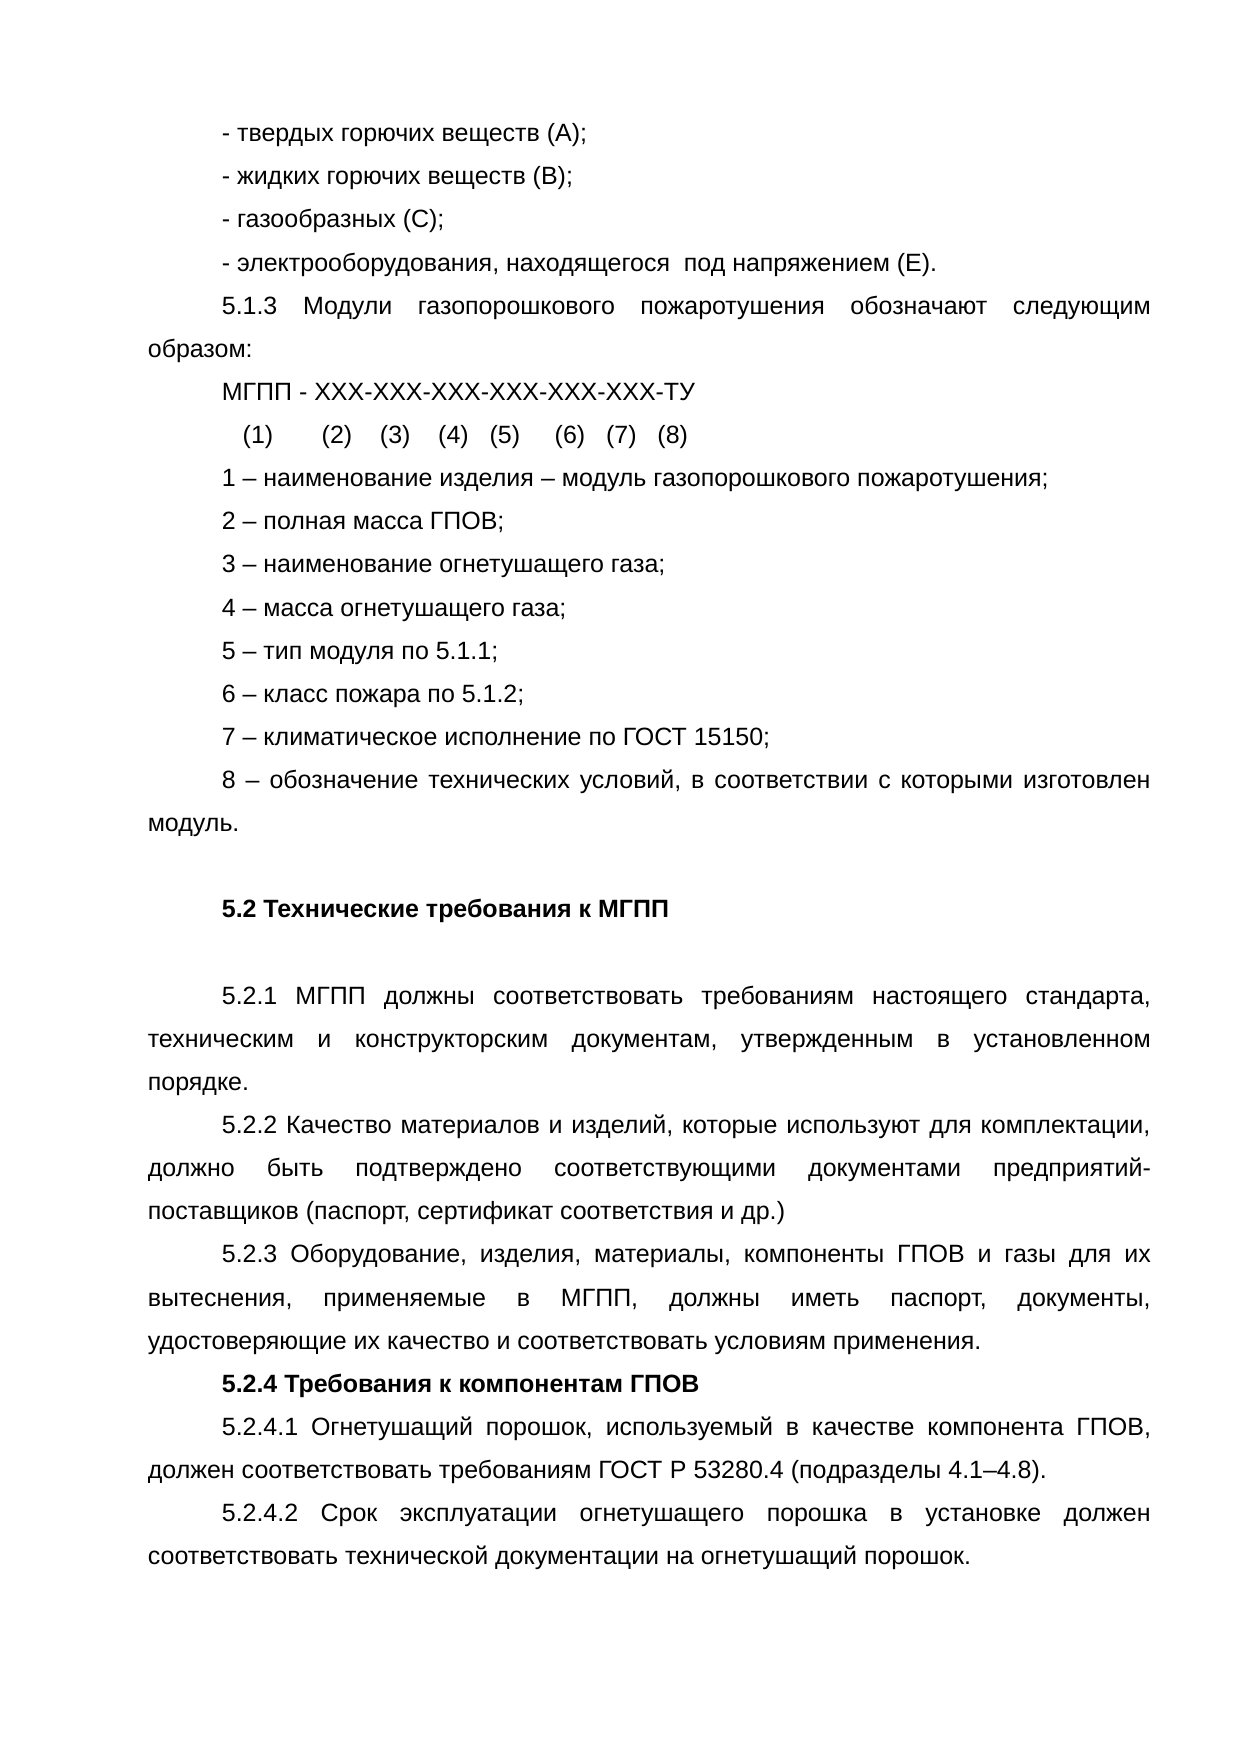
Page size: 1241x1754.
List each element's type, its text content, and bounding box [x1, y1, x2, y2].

text - твердых горючих веществ (А); [148, 118, 1152, 147]
text - газообразных (С); [148, 204, 1152, 233]
text - жидких горючих веществ (В); [148, 161, 1152, 190]
text - электрооборудования, находящегося под напряжением (Е). [148, 247, 1152, 276]
text 5 – тип модуля по 5.1.1; [148, 636, 1152, 664]
text 5.2.1 МГПП должны соответствовать требованиям настоящего стандарта, техническим и конструкторским документам, утвержденным в установленном порядке. [148, 981, 1152, 1096]
text 5.2.4.2 Срок эксплуатации огнетушащего порошка в установке должен соответствовать технической документации на огнетушащий порошок. [148, 1498, 1152, 1570]
text 5.2.3 Оборудование, изделия, материалы, компоненты ГПОВ и газы для их вытеснения, применяемые в МГПП, должны иметь паспорт, документы, удостоверяющие их качество и соответствовать условиям применения. [148, 1239, 1152, 1354]
text МГПП - ХХХ-ХХХ-ХХХ-ХХХ-ХХХ-ХХХ-ТУ [148, 377, 1152, 406]
text 5.2.2 Качество материалов и изделий, которые используют для комплектации, должно быть подтверждено соответствующими документами предприятий-поставщиков (паспорт, сертификат соответствия и др.) [148, 1110, 1152, 1225]
text 4 – масса огнетушащего газа; [148, 592, 1152, 621]
text 7 – климатическое исполнение по ГОСТ 15150; [148, 722, 1152, 751]
text 8 – обозначение технических условий, в соответствии с которыми изготовлен модуль. [148, 765, 1152, 837]
text (1) (2) (3) (4) (5) (6) (7) (8) [148, 420, 1152, 449]
text 5.1.3 Модули газопорошкового пожаротушения обозначают следующим образом: [148, 291, 1152, 362]
text 5.2.4 Требования к компонентам ГПОВ [148, 1369, 1152, 1397]
text 1 – наименование изделия – модуль газопорошкового пожаротушения; [148, 463, 1152, 492]
text 3 – наименование огнетушащего газа; [148, 549, 1152, 578]
text 5.2.4.1 Огнетушащий порошок, используемый в качестве компонента ГПОВ, должен соответствовать требованиям ГОСТ Р 53280.4 (подразделы 4.1–4.8). [148, 1412, 1152, 1484]
text 5.2 Технические требования к МГПП [148, 894, 1152, 923]
text 6 – класс пожара по 5.1.2; [148, 679, 1152, 707]
text 2 – полная масса ГПОВ; [148, 506, 1152, 535]
